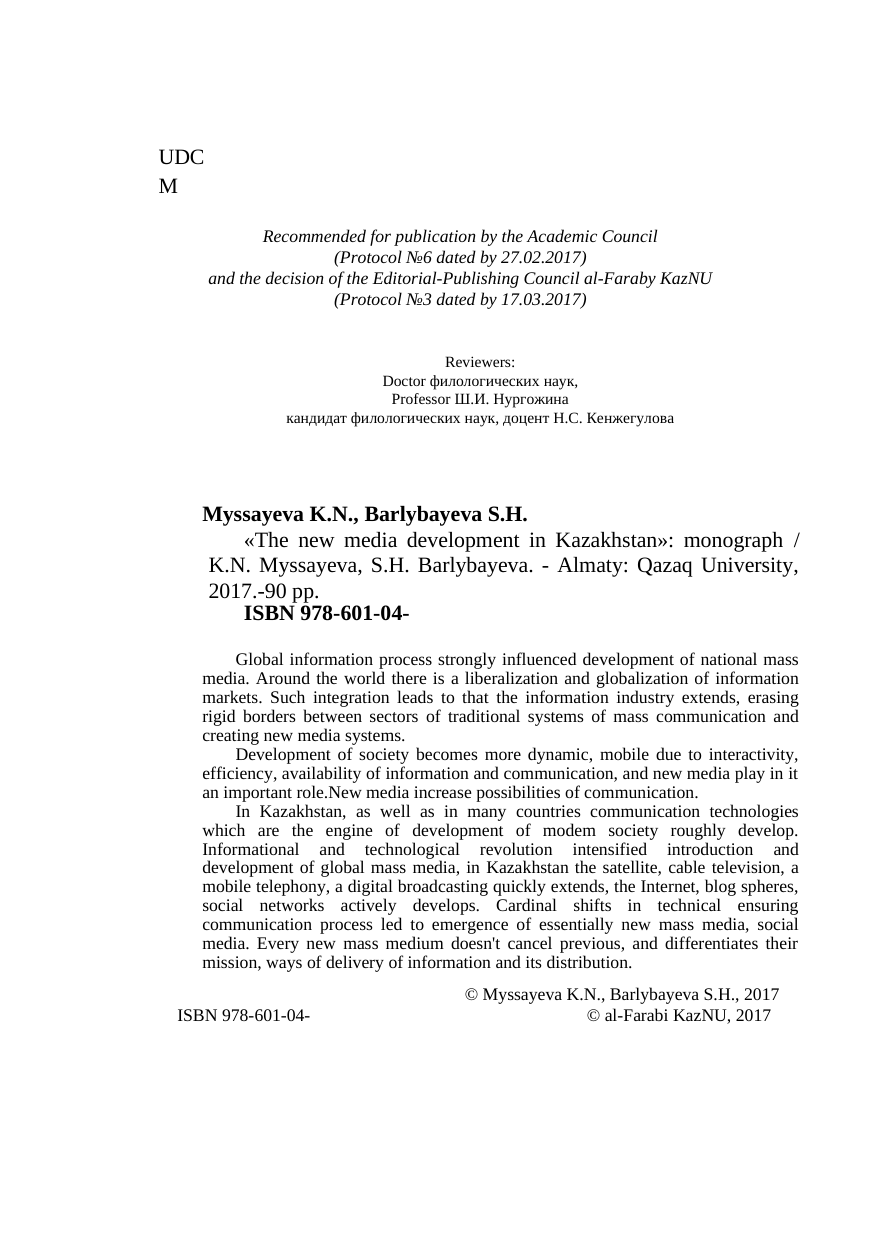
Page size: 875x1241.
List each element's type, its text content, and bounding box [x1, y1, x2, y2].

text ISBN 978-601-04- [208, 603, 800, 625]
text In Kazakhstan, as well as in many countries communication technologies which are the engine of development of modem society roughly develop. Informational and technological revolution intensified introduction and development of global mass media, in Kazakhstan the satellite, cable television, a mobile telephony, a digital broadcasting quickly extends, the Internet, blog spheres, social networks actively develops. Cardinal shifts in technical ensuring communication process led to emergence of essentially new mass media, social media. Every new mass medium doesn't cancel previous, and differentiates their mission, ways of delivery of information and its distribution. [202, 802, 800, 972]
text кандидат филологических наук, доцент Н.С. Кенжегулова [160, 408, 800, 427]
text Doctor филологических наук, [160, 371, 800, 390]
text Professor Ш.И. Нургожина [160, 390, 800, 408]
text «The new media development in Kazakhstan»: monograph / K.N. Myssayeva, S.H. Barlybayeva. - Almaty: Qazaq University, 2017.-90 pp. [208, 527, 800, 603]
text Reviewers: [160, 353, 800, 371]
text Development of society becomes more dynamic, mobile due to interactivity, efficiency, availability of information and communication, and new media play in it an important role.New media increase possibilities of communication. [202, 745, 800, 802]
text Recommended for publication by the Academic Council (Protocol №6 dated by 27.02.2017) and the decision of the Editorial-Publishing Council al-Faraby KazNU (Protocol №3 dated by 17.03.2017) [158, 225, 762, 309]
text M [158, 176, 800, 198]
text © Myssayeva K.N., Barlybayeva S.H., 2017 ISBN 978-601-04- © al-Farabi KazNU, 2017 [177, 983, 800, 1026]
text Global information process strongly influenced development of national mass media. Around the world there is a liberalization and globalization of information markets. Such integration leads to that the information industry extends, erasing rigid borders between sectors of traditional systems of mass communication and creating new media systems. [202, 650, 800, 745]
text UDC [158, 147, 800, 169]
text Myssayeva K.N., Barlybayeva S.H. [202, 501, 800, 527]
